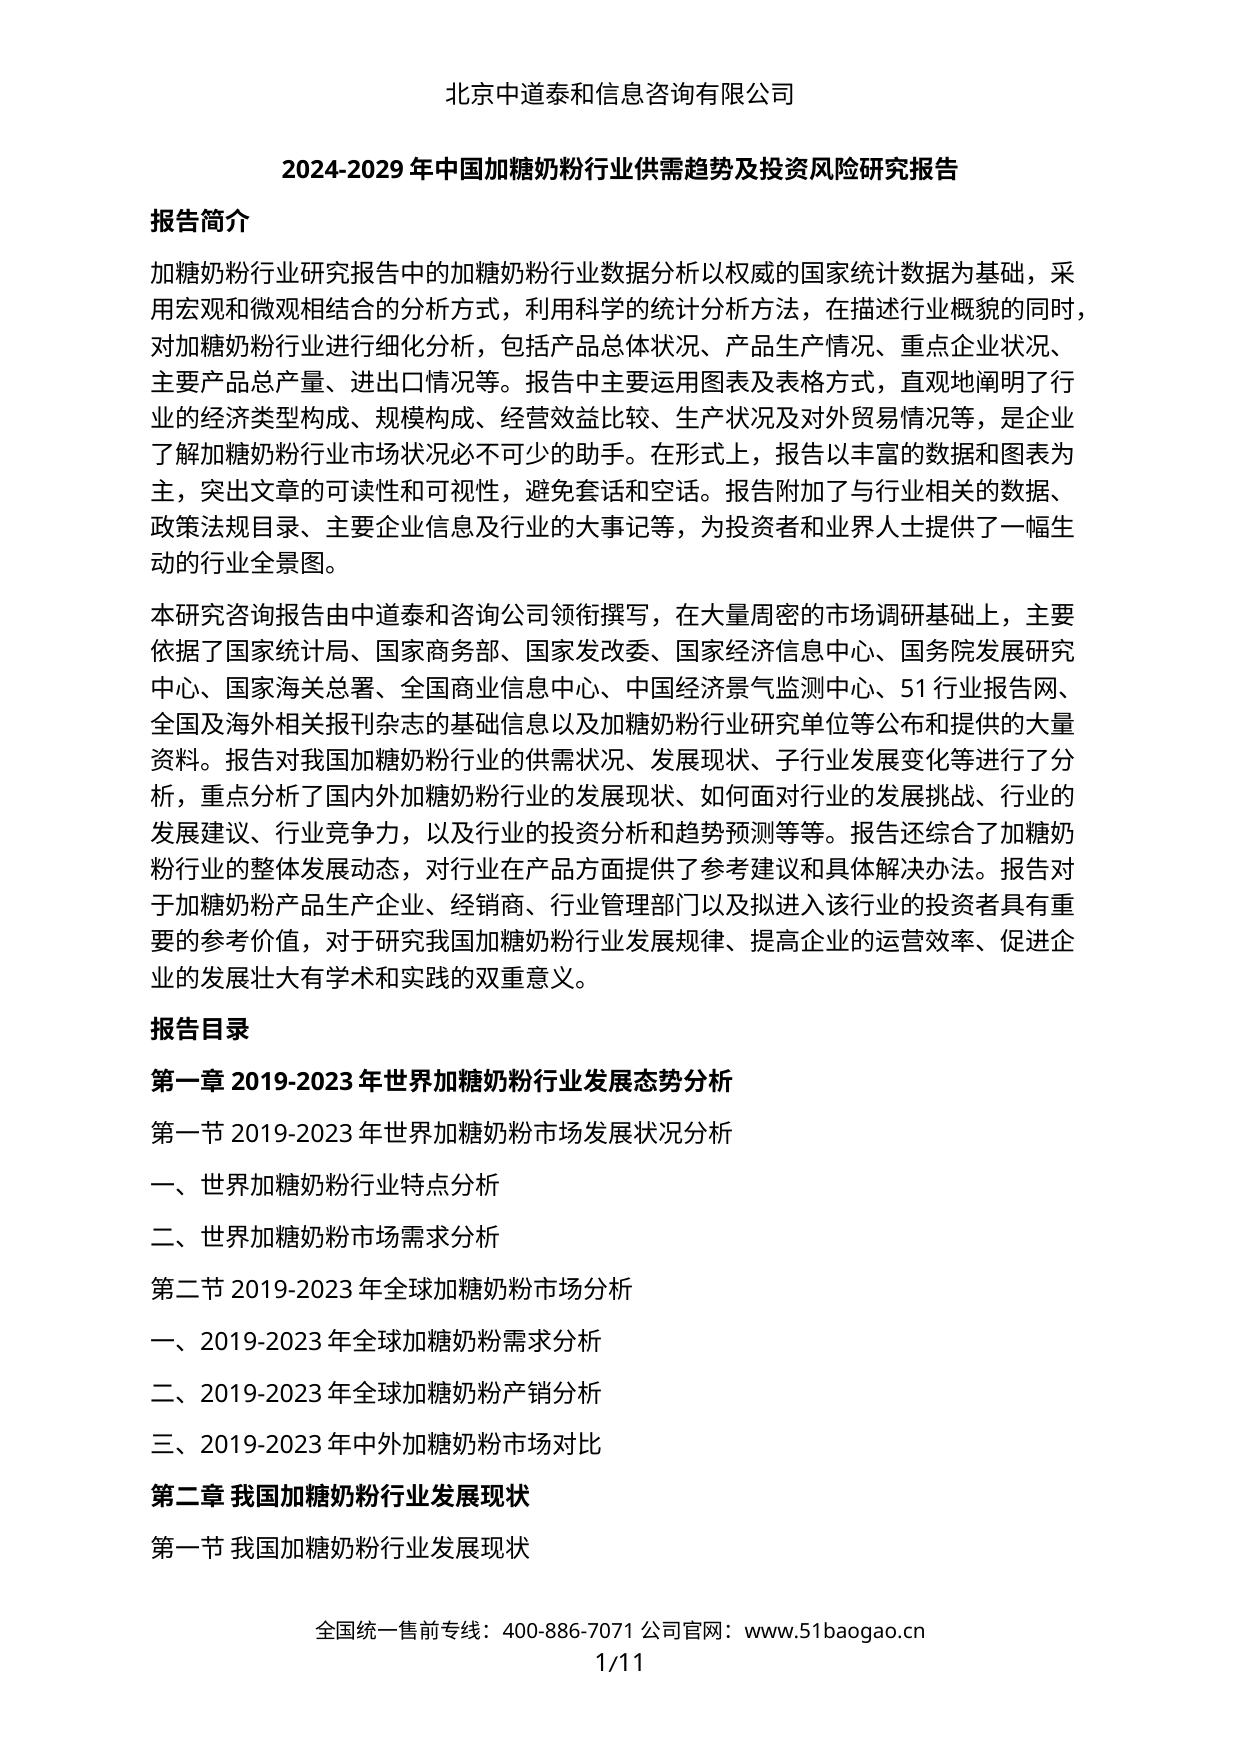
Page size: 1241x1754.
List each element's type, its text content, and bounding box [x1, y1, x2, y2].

text 报告目录 [150, 1010, 1090, 1046]
text 二、2019-2023年全球加糖奶粉产销分析 [150, 1373, 1090, 1409]
text 第二章 我国加糖奶粉行业发展现状 [150, 1477, 1090, 1513]
text 第一章 2019-2023年世界加糖奶粉行业发展态势分析 [150, 1062, 1090, 1098]
text 二、世界加糖奶粉市场需求分析 [150, 1217, 1090, 1254]
text 第二节 2019-2023年全球加糖奶粉市场分析 [150, 1269, 1090, 1306]
text 三、2019-2023年中外加糖奶粉市场对比 [150, 1425, 1090, 1461]
text 一、2019-2023年全球加糖奶粉需求分析 [150, 1321, 1090, 1357]
text 一、世界加糖奶粉行业特点分析 [150, 1166, 1090, 1202]
text 本研究咨询报告由中道泰和咨询公司领衔撰写，在大量周密的市场调研基础上，主要依据了国家统计局、国家商务部、国家发改委、国家经济信息中心、国务院发展研究中心、国家海关总署、全国商业信息中心、中国经济景气监测中心、51行业报告网、全国及海外相关报刊杂志的基础信息以及加糖奶粉行业研究单位等公布和提供的大量资料。报告对我国加糖奶粉行业的供需状况、发展现状、子行业发展变化等进行了分析，重点分析了国内外加糖奶粉行业的发展现状、如何面对行业的发展挑战、行业的发展建议、行业竞争力，以及行业的投资分析和趋势预测等等。报告还综合了加糖奶粉行业的整体发展动态，对行业在产品方面提供了参考建议和具体解决办法。报告对于加糖奶粉产品生产企业、经销商、行业管理部门以及拟进入该行业的投资者具有重要的参考价值，对于研究我国加糖奶粉行业发展规律、提高企业的运营效率、促进企业的发展壮大有学术和实践的双重意义。 [150, 596, 1090, 994]
text 第一节 2019-2023年世界加糖奶粉市场发展状况分析 [150, 1114, 1090, 1150]
text 第一节 我国加糖奶粉行业发展现状 [150, 1529, 1090, 1565]
text 2024-2029年中国加糖奶粉行业供需趋势及投资风险研究报告 [150, 150, 1090, 186]
text 报告简介 [150, 202, 1090, 238]
text 加糖奶粉行业研究报告中的加糖奶粉行业数据分析以权威的国家统计数据为基础，采用宏观和微观相结合的分析方式，利用科学的统计分析方法，在描述行业概貌的同时，对加糖奶粉行业进行细化分析，包括产品总体状况、产品生产情况、重点企业状况、主要产品总产量、进出口情况等。报告中主要运用图表及表格方式，直观地阐明了行业的经济类型构成、规模构成、经营效益比较、生产状况及对外贸易情况等，是企业了解加糖奶粉行业市场状况必不可少的助手。在形式上，报告以丰富的数据和图表为主，突出文章的可读性和可视性，避免套话和空话。报告附加了与行业相关的数据、政策法规目录、主要企业信息及行业的大事记等，为投资者和业界人士提供了一幅生动的行业全景图。 [150, 254, 1090, 580]
